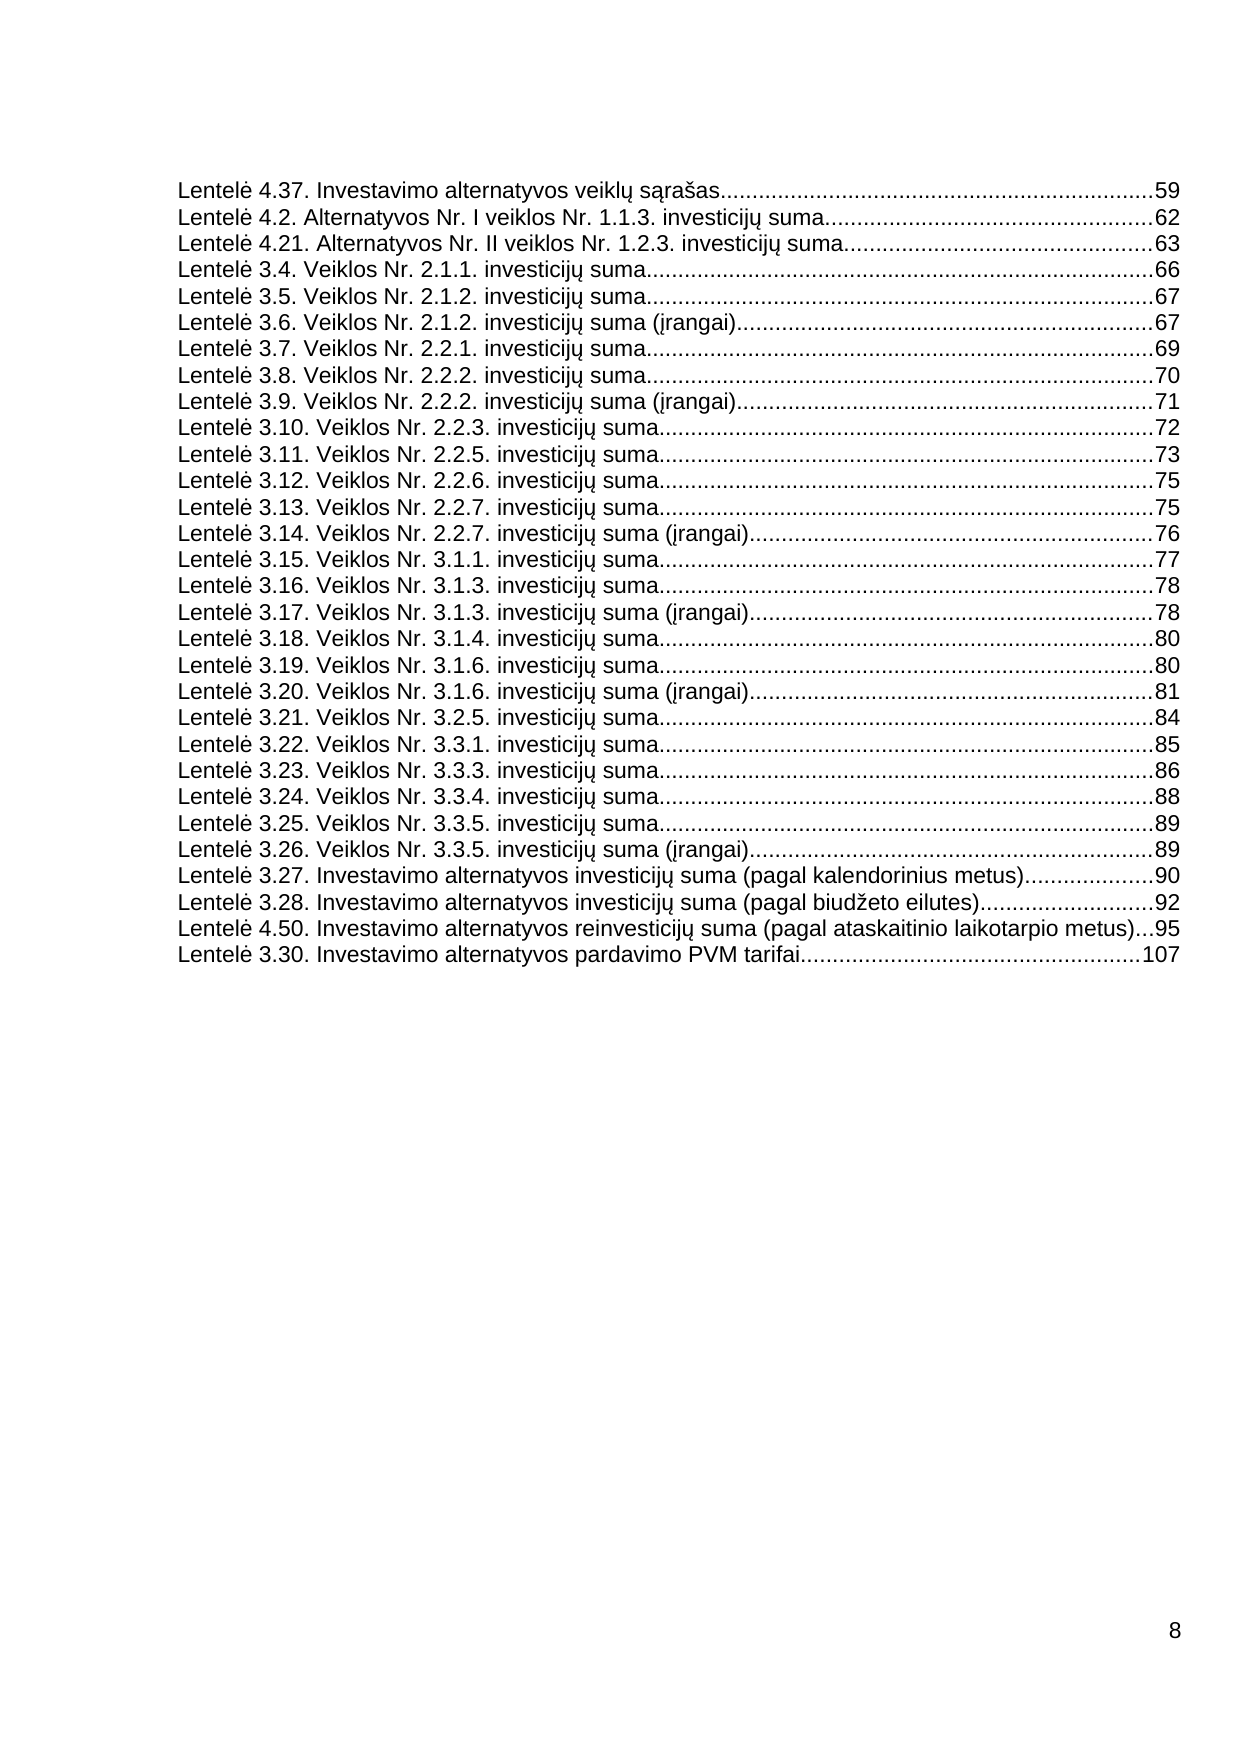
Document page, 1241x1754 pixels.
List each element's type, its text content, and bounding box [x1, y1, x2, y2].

text Lentelė 3.11. Veiklos Nr. 2.2.5. investicijų suma 73 [177, 441, 1181, 467]
text Lentelė 3.27. Investavimo alternatyvos investicijų suma (pagal kalendorinius metus) 90 [177, 862, 1181, 889]
text Lentelė 3.20. Veiklos Nr. 3.1.6. investicijų suma (įrangai) 81 [177, 678, 1181, 704]
text Lentelė 3.24. Veiklos Nr. 3.3.4. investicijų suma 88 [177, 783, 1181, 810]
text Lentelė 3.9. Veiklos Nr. 2.2.2. investicijų suma (įrangai) 71 [177, 388, 1181, 414]
text Lentelė 3.8. Veiklos Nr. 2.2.2. investicijų suma 70 [177, 362, 1181, 388]
text Lentelė 3.25. Veiklos Nr. 3.3.5. investicijų suma 89 [177, 810, 1181, 836]
text Lentelė 3.4. Veiklos Nr. 2.1.1. investicijų suma 66 [177, 256, 1181, 283]
text Lentelė 3.12. Veiklos Nr. 2.2.6. investicijų suma 75 [177, 467, 1181, 493]
text Lentelė 3.19. Veiklos Nr. 3.1.6. investicijų suma 80 [177, 652, 1181, 678]
text Lentelė 3.21. Veiklos Nr. 3.2.5. investicijų suma 84 [177, 704, 1181, 731]
text Lentelė 3.22. Veiklos Nr. 3.3.1. investicijų suma 85 [177, 731, 1181, 757]
text Lentelė 3.28. Investavimo alternatyvos investicijų suma (pagal biudžeto eilutes) 92 [177, 889, 1181, 915]
text Lentelė 3.10. Veiklos Nr. 2.2.3. investicijų suma 72 [177, 414, 1181, 441]
text Lentelė 4.2. Alternatyvos Nr. I veiklos Nr. 1.1.3. investicijų suma 62 [177, 203, 1181, 230]
text Lentelė 4.50. Investavimo alternatyvos reinvesticijų suma (pagal ataskaitinio laikotarpio metus) 95 [177, 915, 1181, 941]
text Lentelė 3.18. Veiklos Nr. 3.1.4. investicijų suma 80 [177, 625, 1181, 652]
text Lentelė 3.5. Veiklos Nr. 2.1.2. investicijų suma 67 [177, 283, 1181, 309]
text Lentelė 3.14. Veiklos Nr. 2.2.7. investicijų suma (įrangai) 76 [177, 520, 1181, 546]
text Lentelė 4.21. Alternatyvos Nr. II veiklos Nr. 1.2.3. investicijų suma 63 [177, 230, 1181, 256]
text Lentelė 4.37. Investavimo alternatyvos veiklų sąrašas 59 [177, 177, 1181, 203]
text Lentelė 3.16. Veiklos Nr. 3.1.3. investicijų suma 78 [177, 572, 1181, 599]
text Lentelė 3.15. Veiklos Nr. 3.1.1. investicijų suma 77 [177, 546, 1181, 572]
text Lentelė 3.6. Veiklos Nr. 2.1.2. investicijų suma (įrangai) 67 [177, 309, 1181, 335]
text Lentelė 3.26. Veiklos Nr. 3.3.5. investicijų suma (įrangai) 89 [177, 836, 1181, 862]
text Lentelė 3.7. Veiklos Nr. 2.2.1. investicijų suma 69 [177, 335, 1181, 362]
text Lentelė 3.23. Veiklos Nr. 3.3.3. investicijų suma 86 [177, 757, 1181, 783]
text Lentelė 3.17. Veiklos Nr. 3.1.3. investicijų suma (įrangai) 78 [177, 599, 1181, 625]
text Lentelė 3.30. Investavimo alternatyvos pardavimo PVM tarifai 107 [177, 941, 1181, 968]
text Lentelė 3.13. Veiklos Nr. 2.2.7. investicijų suma 75 [177, 493, 1181, 520]
